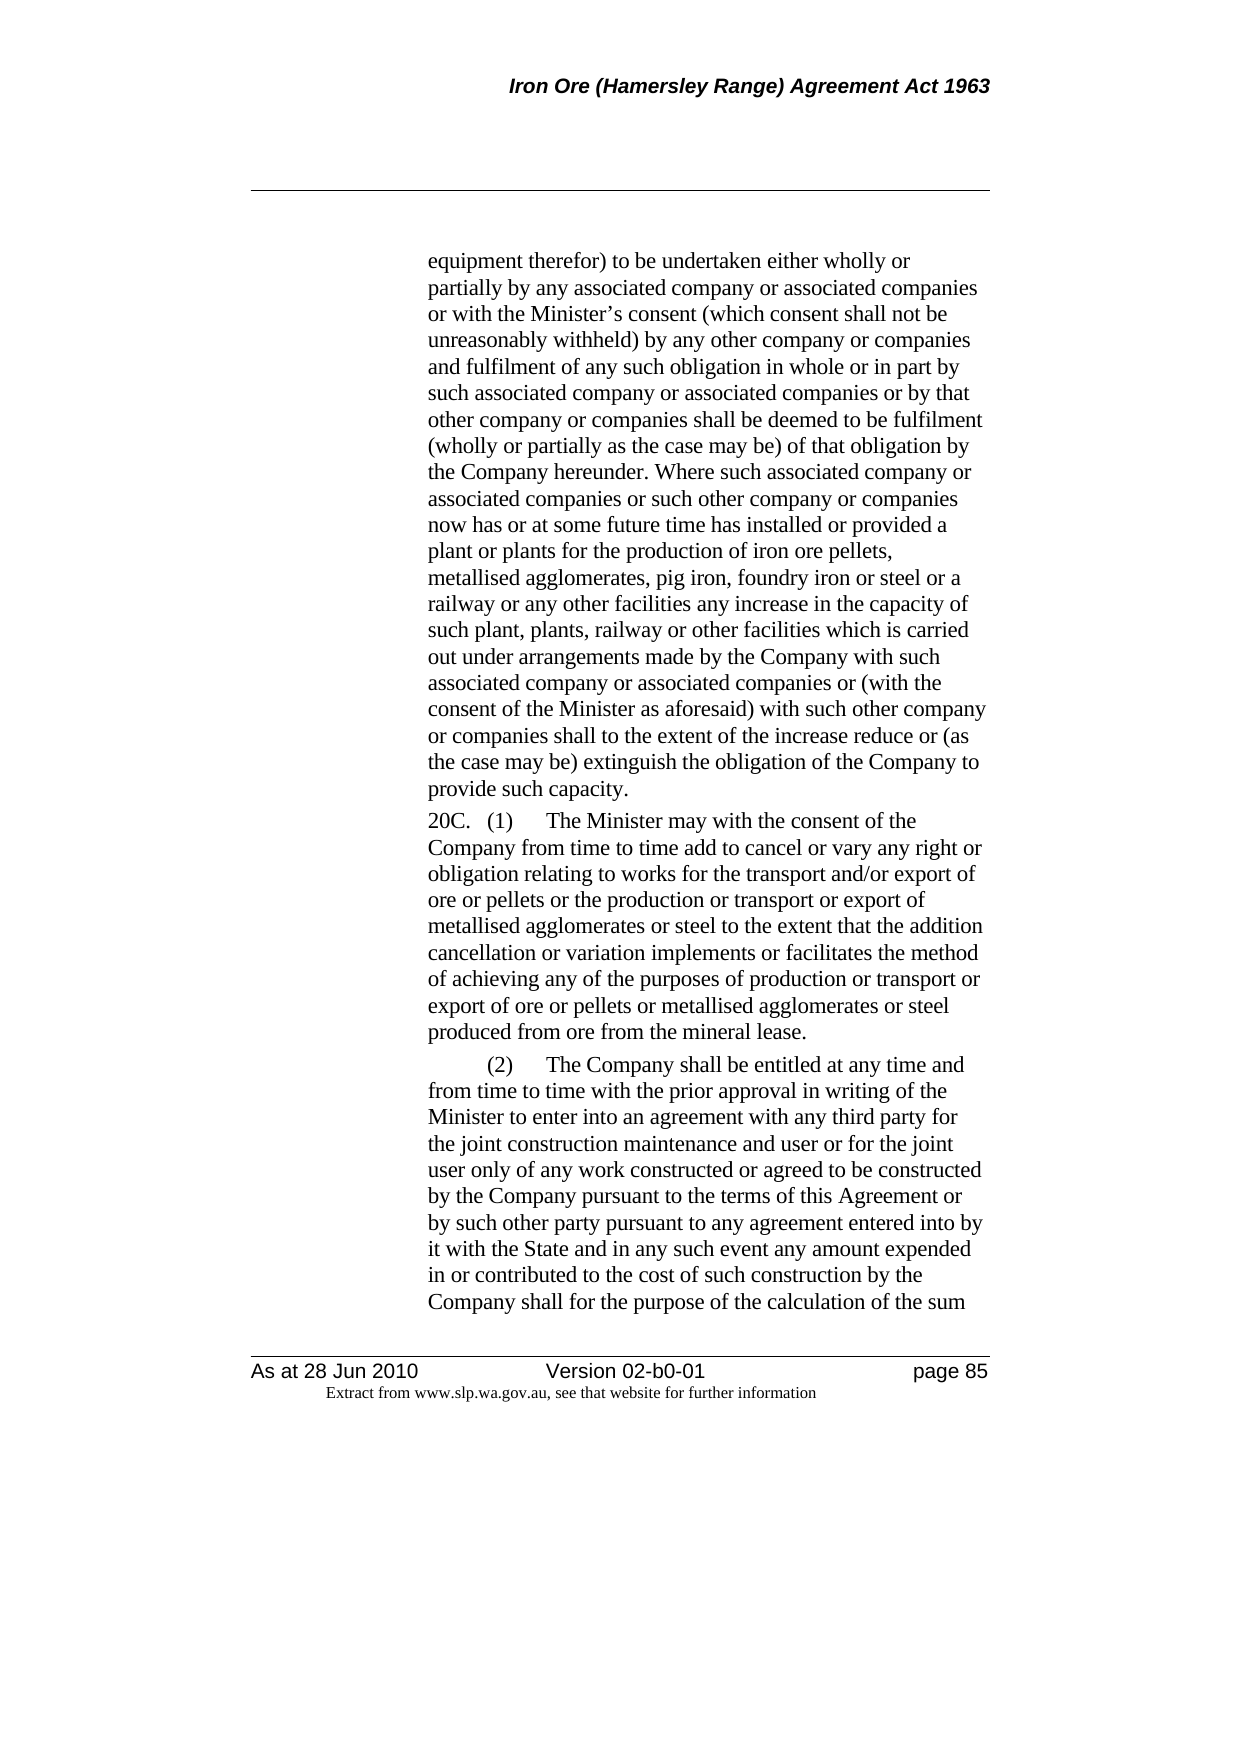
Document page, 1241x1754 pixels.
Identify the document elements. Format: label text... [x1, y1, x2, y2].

text 20C. (1) The Minister may with the consent of the Company from time to time add to cancel or vary any right or obligation relating to works for the transport and/or export of ore or pellets or the production or transport or export of metallised agglomerates or steel to the extent that the addition cancellation or variation implements or facilitates the method of achieving any of the purposes of production or transport or export of ore or pellets or metallised agglomerates or steel produced from ore from the mineral lease. [251, 807, 990, 1044]
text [251, 1051, 990, 1314]
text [251, 247, 990, 801]
